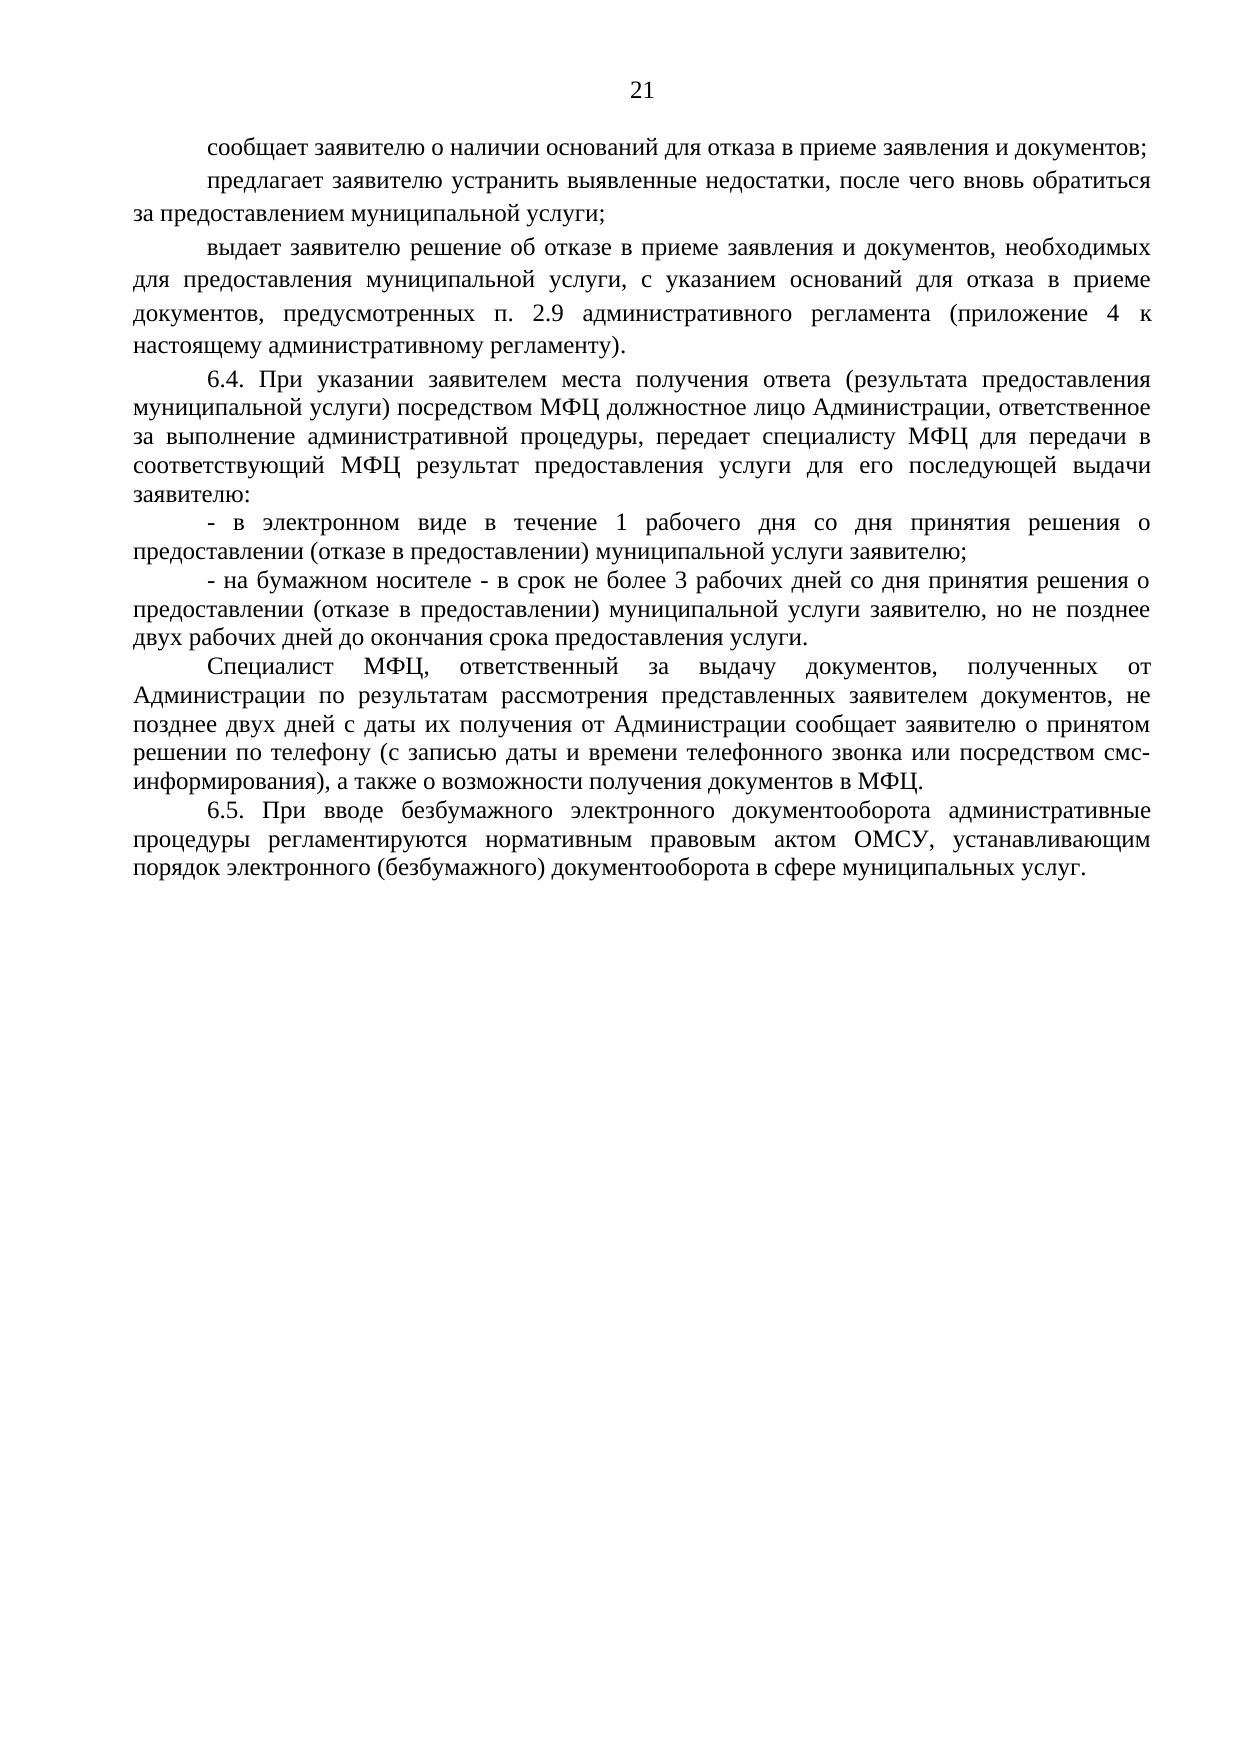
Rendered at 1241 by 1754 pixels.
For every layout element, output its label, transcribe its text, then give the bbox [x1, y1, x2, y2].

text Специалист МФЦ, ответственный за выдачу документов, полученных от Администрации по результатам рассмотрения представленных заявителем документов, не позднее двух дней с даты их получения от Администрации сообщает заявителю о принятом решении по телефону (с записью даты и времени телефонного звонка или посредством смс-информирования), а также о возможности получения документов в МФЦ. [133, 651, 1152, 795]
text 6.4. При указании заявителем места получения ответа (результата предоставления муниципальной услуги) посредством МФЦ должностное лицо Администрации, ответственное за выполнение административной процедуры, передает специалисту МФЦ для передачи в соответствующий МФЦ результат предоставления услуги для его последующей выдачи заявителю: [133, 364, 1152, 507]
text - в электронном виде в течение 1 рабочего дня со дня принятия решения о предоставлении (отказе в предоставлении) муниципальной услуги заявителю; [133, 507, 1152, 565]
text 6.5. При вводе безбумажного электронного документооборота административные процедуры регламентируются нормативным правовым актом ОМСУ, устанавливающим порядок электронного (безбумажного) документооборота в сфере муниципальных услуг. [133, 795, 1152, 881]
text сообщает заявителю о наличии оснований для отказа в приеме заявления и документов; [133, 132, 1152, 161]
text выдает заявителю решение об отказе в приеме заявления и документов, необходимых для предоставления муниципальной услуги, с указанием оснований для отказа в приеме документов, предусмотренных п. 2.9 административного регламента (приложение 4 к настоящему административному регламенту). [133, 232, 1152, 359]
text предлагает заявителю устранить выявленные недостатки, после чего вновь обратиться за предоставлением муниципальной услуги; [133, 166, 1152, 227]
text - на бумажном носителе - в срок не более 3 рабочих дней со дня принятия решения о предоставлении (отказе в предоставлении) муниципальной услуги заявителю, но не позднее двух рабочих дней до окончания срока предоставления услуги. [133, 565, 1152, 651]
